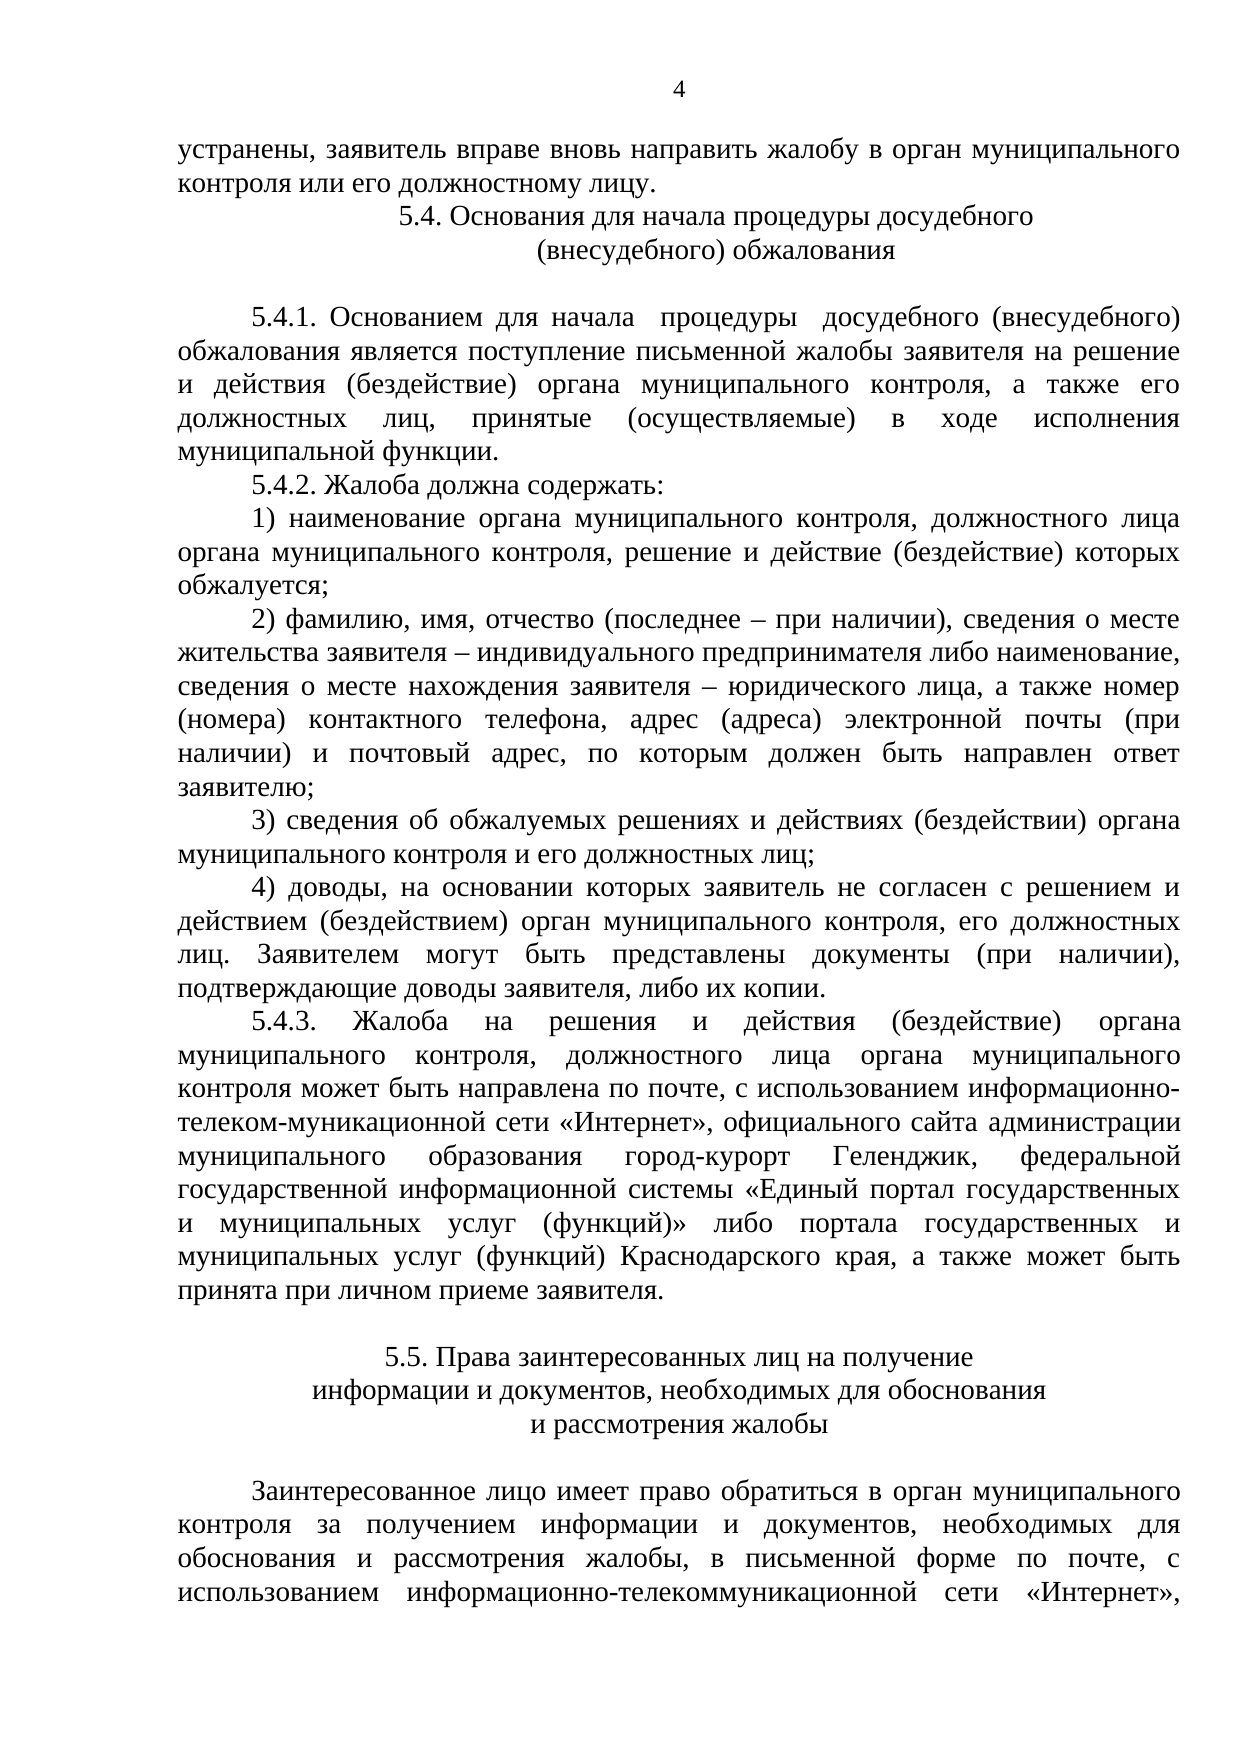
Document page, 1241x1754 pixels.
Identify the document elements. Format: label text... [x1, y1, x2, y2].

text 2) фамилию, имя, отчество (последнее – при наличии), сведения о месте жительства заявителя – индивидуального предпринимателя либо наименование, сведения о месте нахождения заявителя – юридического лица, а также номер (номера) контактного телефона, адрес (адреса) электронной почты (при наличии) и почтовый адрес, по которым должен быть направлен ответ заявителю; [177, 601, 1181, 802]
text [177, 131, 1181, 198]
text 5.4.3. Жалоба на решения и действия (бездействие) органа муниципального контроля, должностного лица органа муниципального контроля может быть направлена по почте, с использованием информационно-телеком-муникационной сети «Интернет», официального сайта администрации муниципального образования город-курорт Геленджик, федеральной государственной информационной системы «Единый портал государственных и муниципальных услуг (функций)» либо портала государственных и муниципальных услуг (функций) Краснодарского края, а также может быть принята при личном приеме заявителя. [177, 1003, 1181, 1305]
text и рассмотрения жалобы [177, 1406, 1181, 1439]
text информации и документов, необходимых для обоснования [177, 1372, 1181, 1406]
text 5.4.2. Жалоба должна содержать: [177, 467, 1181, 500]
text 5.5. Права заинтересованных лиц на получение [177, 1339, 1181, 1372]
text 5.4.1. Основанием для начала процедуры досудебного (внесудебного) обжалования является поступление письменной жалобы заявителя на решение и действия (бездействие) органа муниципального контроля, а также его должностных лиц, принятые (осуществляемые) в ходе исполнения муниципальной функции. [177, 299, 1181, 467]
text (внесудебного) обжалования [177, 232, 1181, 266]
text 4) доводы, на основании которых заявитель не согласен с решением и действием (бездействием) орган муниципального контроля, его должностных лиц. Заявителем могут быть представлены документы (при наличии), подтверждающие доводы заявителя, либо их копии. [177, 869, 1181, 1003]
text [177, 1473, 1181, 1607]
text 5.4. Основания для начала процедуры досудебного [177, 198, 1181, 232]
text 3) сведения об обжалуемых решениях и действиях (бездействии) органа муниципального контроля и его должностных лиц; [177, 802, 1181, 869]
text 1) наименование органа муниципального контроля, должностного лица органа муниципального контроля, решение и действие (бездействие) которых обжалуется; [177, 500, 1181, 601]
